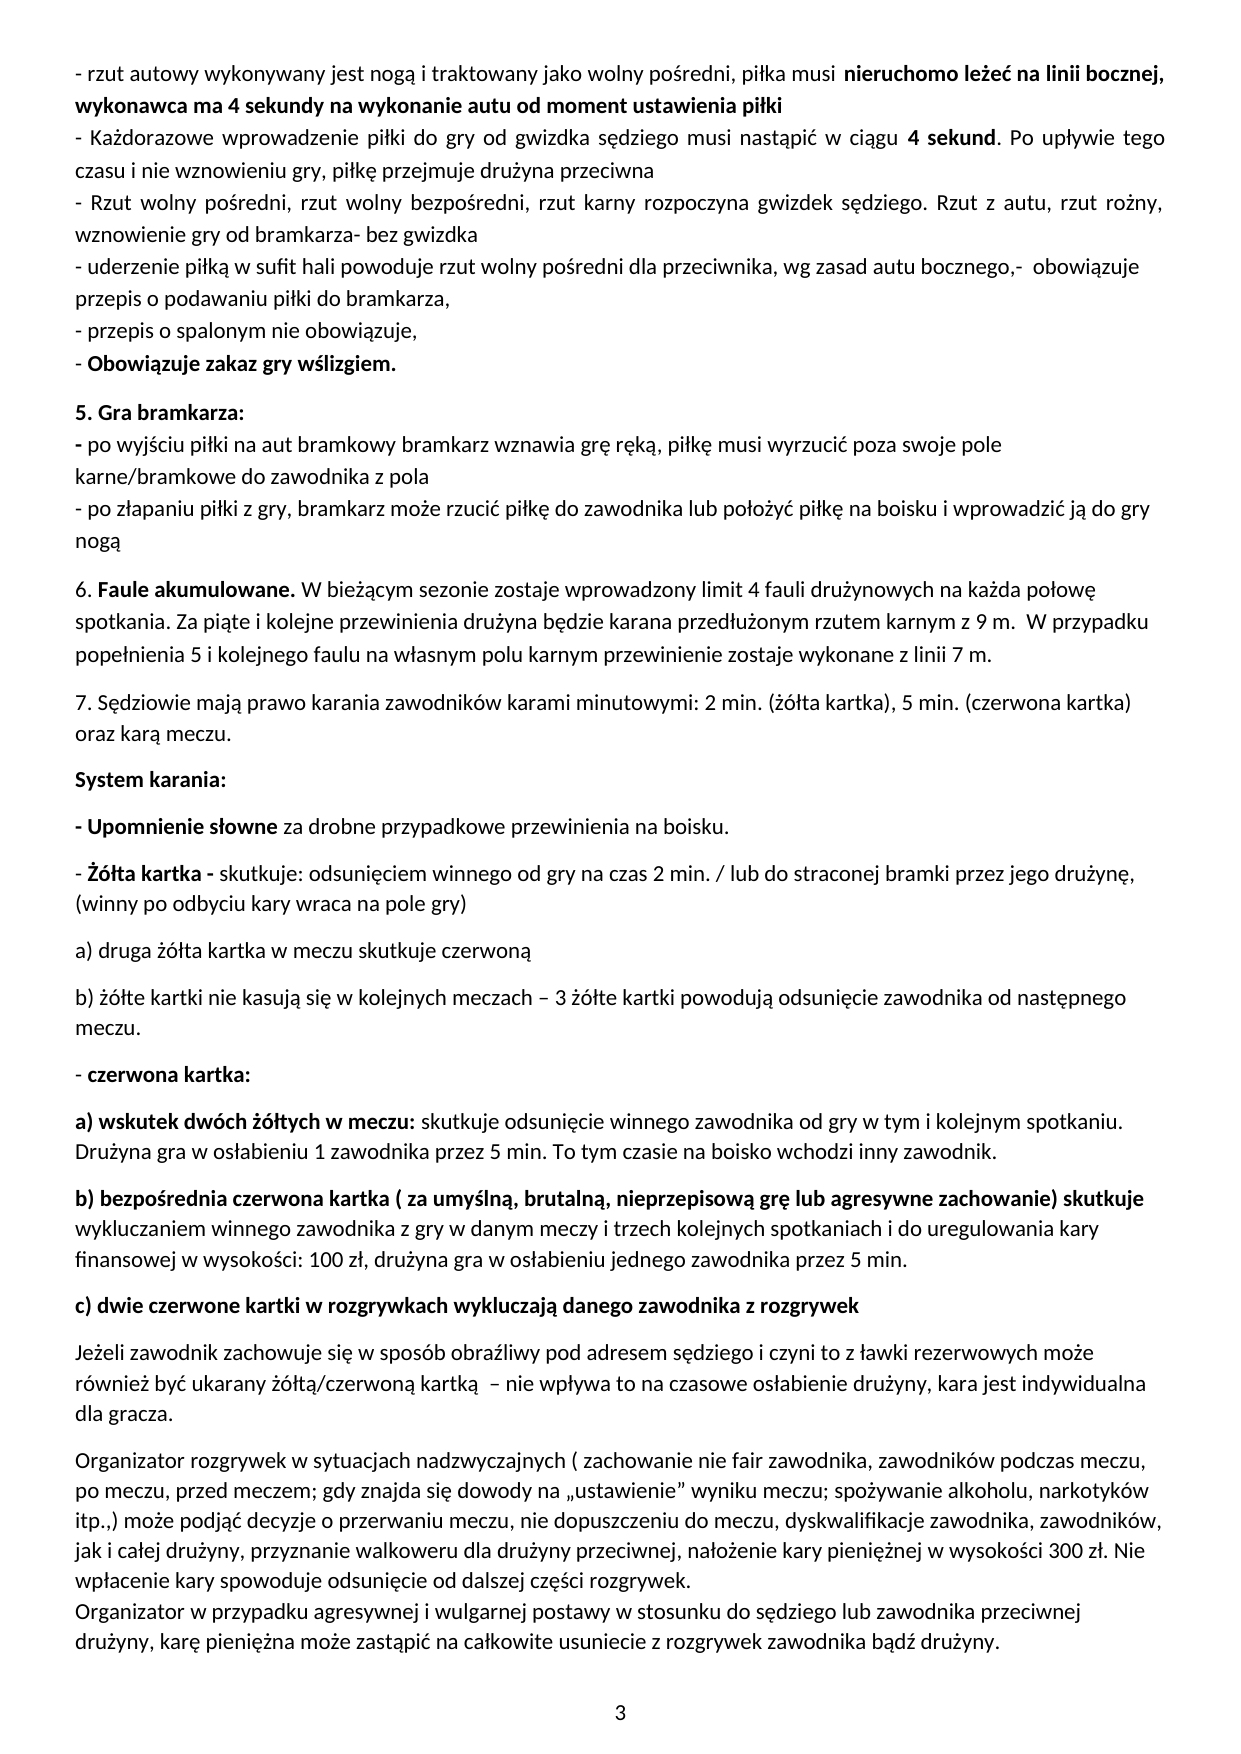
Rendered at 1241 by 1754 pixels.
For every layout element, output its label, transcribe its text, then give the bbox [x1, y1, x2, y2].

text 6. Faule akumulowane. W bieżącym sezonie zostaje wprowadzony limit 4 fauli drużynowych na każda połowę spotkania. Za piąte i kolejne przewinienia drużyna będzie karana przedłużonym rzutem karnym z 9 m. W przypadku popełnienia 5 i kolejnego faulu na własnym polu karnym przewinienie zostaje wykonane z linii 7 m. [75, 575, 1165, 668]
text b) bezpośrednia czerwona kartka ( za umyślną, brutalną, nieprzepisową grę lub agresywne zachowanie) skutkuje wykluczaniem winnego zawodnika z gry w danym meczy i trzech kolejnych spotkaniach i do uregulowania kary finansowej w wysokości: 100 zł, drużyna gra w osłabieniu jednego zawodnika przez 5 min. [75, 1184, 1165, 1273]
text - Żółta kartka - skutkuje: odsunięciem winnego od gry na czas 2 min. / lub do straconej bramki przez jego drużynę, (winny po odbyciu kary wraca na pole gry) [75, 859, 1165, 918]
text c) dwie czerwone kartki w rozgrywkach wykluczają danego zawodnika z rozgrywek [75, 1292, 1165, 1320]
text - rzut autowy wykonywany jest nogą i traktowany jako wolny pośredni, piłka musi nieruchomo leżeć na linii bocznej, wykonawca ma 4 sekundy na wykonanie autu od moment ustawienia piłki [75, 59, 1165, 119]
text Organizator rozgrywek w sytuacjach nadzwyczajnych ( zachowanie nie fair zawodnika, zawodników podczas meczu, po meczu, przed meczem; gdy znajda się dowody na „ustawienie” wyniku meczu; spożywanie alkoholu, narkotyków itp.,) może podjąć decyzje o przerwaniu meczu, nie dopuszczeniu do meczu, dyskwalifikacje zawodnika, zawodników, jak i całej drużyny, przyznanie walkoweru dla drużyny przeciwnej, nałożenie kary pieniężnej w wysokości 300 zł. Nie wpłacenie kary spowoduje odsunięcie od dalszej części rozgrywek. Organizator w przypadku agresywnej i wulgarnej postawy w stosunku do sędziego lub zawodnika przeciwnej drużyny, karę pieniężna może zastąpić na całkowite usuniecie z rozgrywek zawodnika bądź drużyny. [75, 1446, 1165, 1655]
text - Rzut wolny pośredni, rzut wolny bezpośredni, rzut karny rozpoczyna gwizdek sędziego. Rzut z autu, rzut rożny, wznowienie gry od bramkarza- bez gwizdka [75, 188, 1165, 248]
text - czerwona kartka: [75, 1060, 1165, 1088]
text a) wskutek dwóch żółtych w meczu: skutkuje odsunięcie winnego zawodnika od gry w tym i kolejnym spotkaniu. Drużyna gra w osłabieniu 1 zawodnika przez 5 min. To tym czasie na boisko wchodzi inny zawodnik. [75, 1107, 1165, 1166]
text - uderzenie piłką w sufit hali powoduje rzut wolny pośredni dla przeciwnika, wg zasad autu bocznego,- obowiązuje przepis o podawaniu piłki do bramkarza, - przepis o spalonym nie obowiązuje, - Obowiązuje zakaz gry wślizgiem. [75, 252, 1165, 377]
text a) druga żółta kartka w meczu skutkuje czerwoną [75, 936, 1165, 964]
text - Upomnienie słowne za drobne przypadkowe przewinienia na boisku. [75, 812, 1165, 841]
text 5. Gra bramkarza: - po wyjściu piłki na aut bramkowy bramkarz wznawia grę ręką, piłkę musi wyrzucić poza swoje pole karne/bramkowe do zawodnika z pola - po złapaniu piłki z gry, bramkarz może rzucić piłkę do zawodnika lub położyć piłkę na boisku i wprowadzić ją do gry nogą [75, 398, 1165, 554]
text - Każdorazowe wprowadzenie piłki do gry od gwizdka sędziego musi nastąpić w ciągu 4 sekund. Po upływie tego czasu i nie wznowieniu gry, piłkę przejmuje drużyna przeciwna [75, 123, 1165, 184]
text b) żółte kartki nie kasują się w kolejnych meczach – 3 żółte kartki powodują odsunięcie zawodnika od następnego meczu. [75, 983, 1165, 1042]
text 7. Sędziowie mają prawo karania zawodników karami minutowymi: 2 min. (żółta kartka), 5 min. (czerwona kartka) oraz karą meczu. [75, 688, 1165, 747]
text System karania: [75, 766, 1165, 794]
text Jeżeli zawodnik zachowuje się w sposób obraźliwy pod adresem sędziego i czyni to z ławki rezerwowych może również być ukarany żółtą/czerwoną kartką – nie wpływa to na czasowe osłabienie drużyny, kara jest indywidualna dla gracza. [75, 1338, 1165, 1427]
